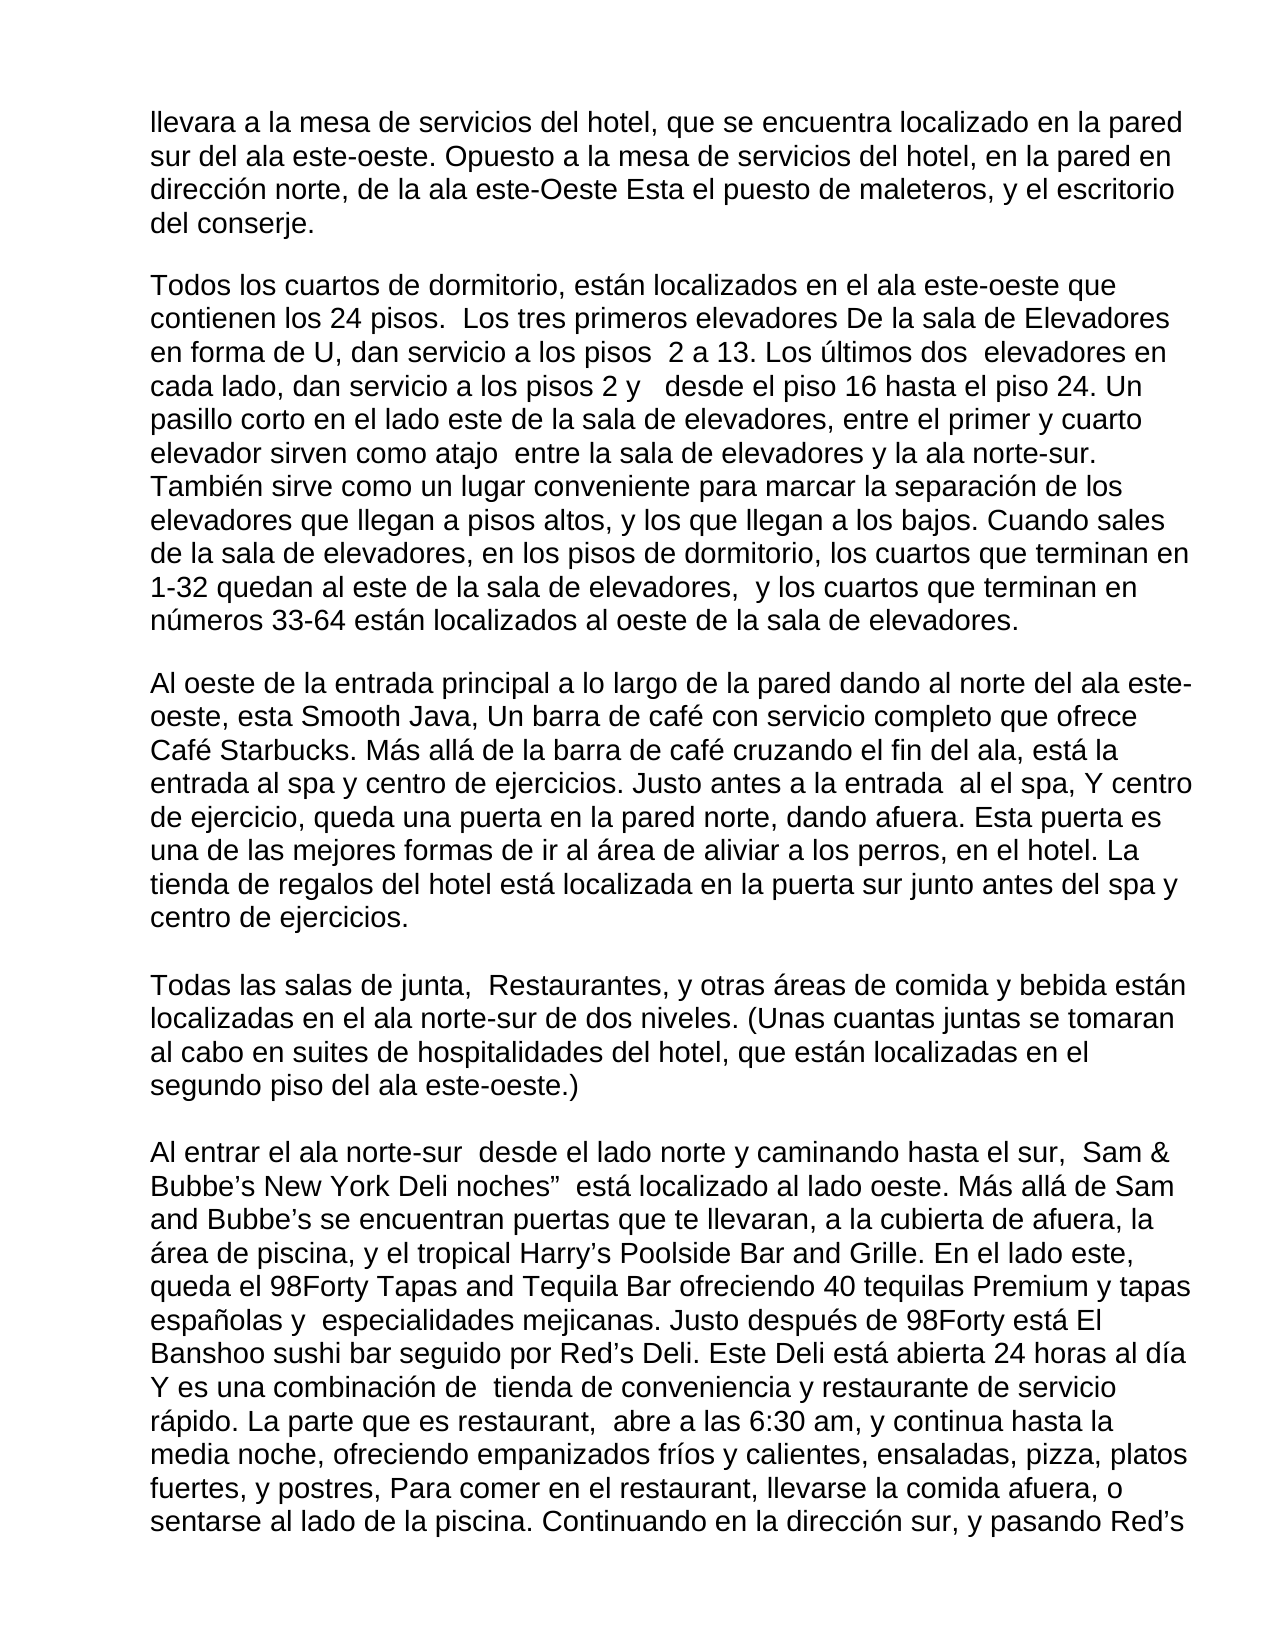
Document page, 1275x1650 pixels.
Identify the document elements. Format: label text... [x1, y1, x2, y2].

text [150, 1135, 1200, 1538]
text Todos los cuartos de dormitorio, están localizados en el ala este-oeste que contienen los 24 pisos. Los tres primeros elevadores De la sala de Elevadores en forma de U, dan servicio a los pisos 2 a 13. Los últimos dos elevadores en cada lado, dan servicio a los pisos 2 y desde el piso 16 hasta el piso 24. Un pasillo corto en el lado este de la sala de elevadores, entre el primer y cuarto elevador sirven como atajo entre la sala de elevadores y la ala norte-sur. También sirve como un lugar conveniente para marcar la separación de los elevadores que llegan a pisos altos, y los que llegan a los bajos. Cuando sales de la sala de elevadores, en los pisos de dormitorio, los cuartos que terminan en 1-32 quedan al este de la sala de elevadores, y los cuartos que terminan en números 33-64 están localizados al oeste de la sala de elevadores. [150, 268, 1200, 637]
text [150, 105, 1200, 239]
text Todas las salas de junta, Restaurantes, y otras áreas de comida y bebida están localizadas en el ala norte-sur de dos niveles. (Unas cuantas juntas se tomaran al cabo en suites de hospitalidades del hotel, que están localizadas en el segundo piso del ala este-oeste.) [150, 967, 1200, 1102]
text Al oeste de la entrada principal a lo largo de la pared dando al norte del ala este-oeste, esta Smooth Java, Un barra de café con servicio completo que ofrece Café Starbucks. Más allá de la barra de café cruzando el fin del ala, está la entrada al spa y centro de ejercicios. Justo antes a la entrada al el spa, Y centro de ejercicio, queda una puerta en la pared norte, dando afuera. Esta puerta es una de las mejores formas de ir al área de aliviar a los perros, en el hotel. La tienda de regalos del hotel está localizada en la puerta sur junto antes del spa y centro de ejercicios. [150, 666, 1200, 934]
